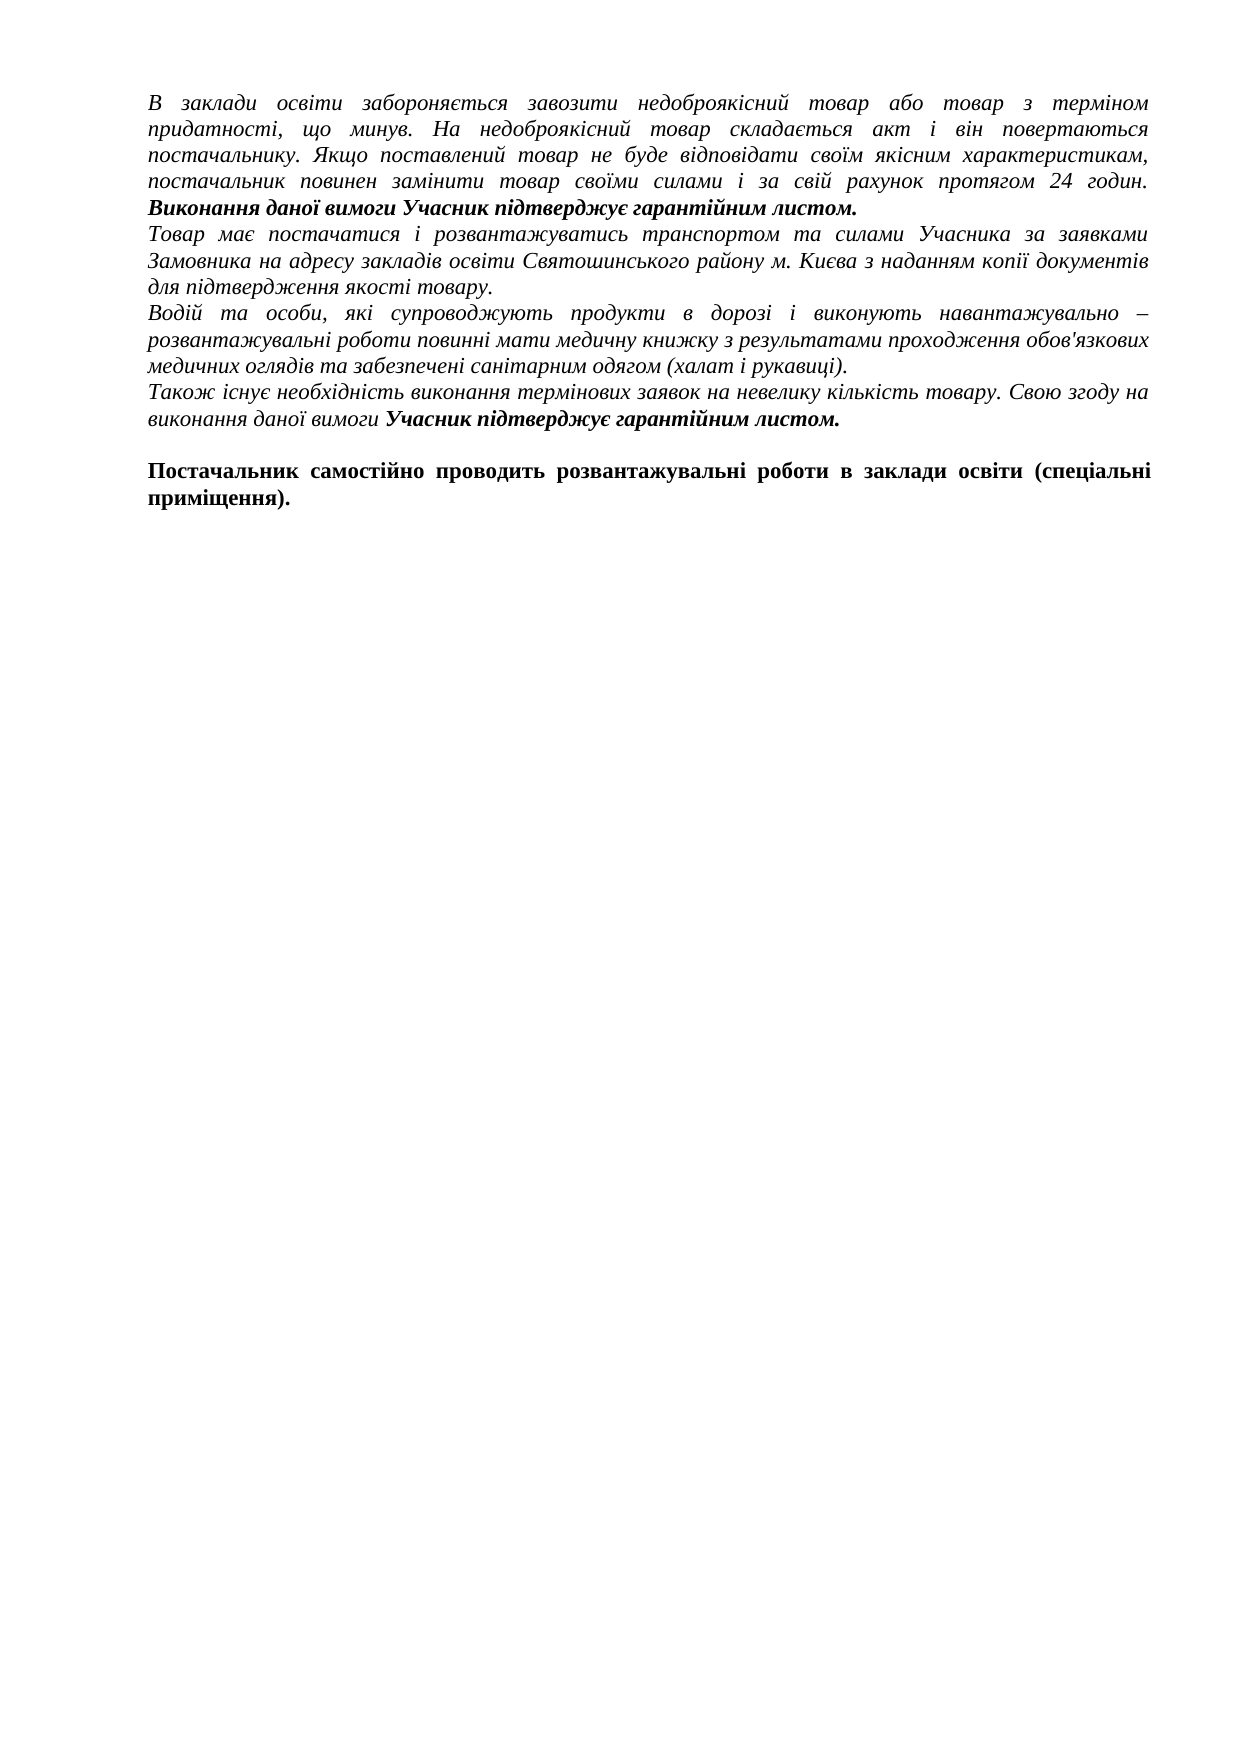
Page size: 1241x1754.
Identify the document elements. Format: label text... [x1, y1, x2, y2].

text Постачальник самостійно проводить розвантажувальні роботи в заклади освіти (спеціальні приміщення). [148, 457, 1152, 510]
text В заклади освіти забороняється завозити недоброякісний товар або товар з терміном придатності, що минув. На недоброякісний товар складається акт і він повертаються постачальнику. Якщо поставлений товар не буде відповідати своїм якісним характеристикам, постачальник повинен замінити товар своїми силами і за свій рахунок протягом 24 годин. Виконання даної вимоги Учасник підтверджує гарантійним листом. [148, 88, 1152, 220]
text Також існує необхідність виконання термінових заявок на невелику кількість товару. Свою згоду на виконання даної вимоги Учасник підтверджує гарантійним листом. [148, 378, 1152, 431]
text Товар має постачатися і розвантажуватись транспортом та силами Учасника за заявками Замовника на адресу закладів освіти Святошинського району м. Києва з наданням копії документів для підтвердження якості товару. [148, 220, 1152, 299]
text Водій та особи, які супроводжують продукти в дорозі і виконують навантажувально – розвантажувальні роботи повинні мати медичну книжку з результатами проходження обов'язкових медичних оглядів та забезпечені санітарним одягом (халат і рукавиці). [148, 299, 1152, 378]
